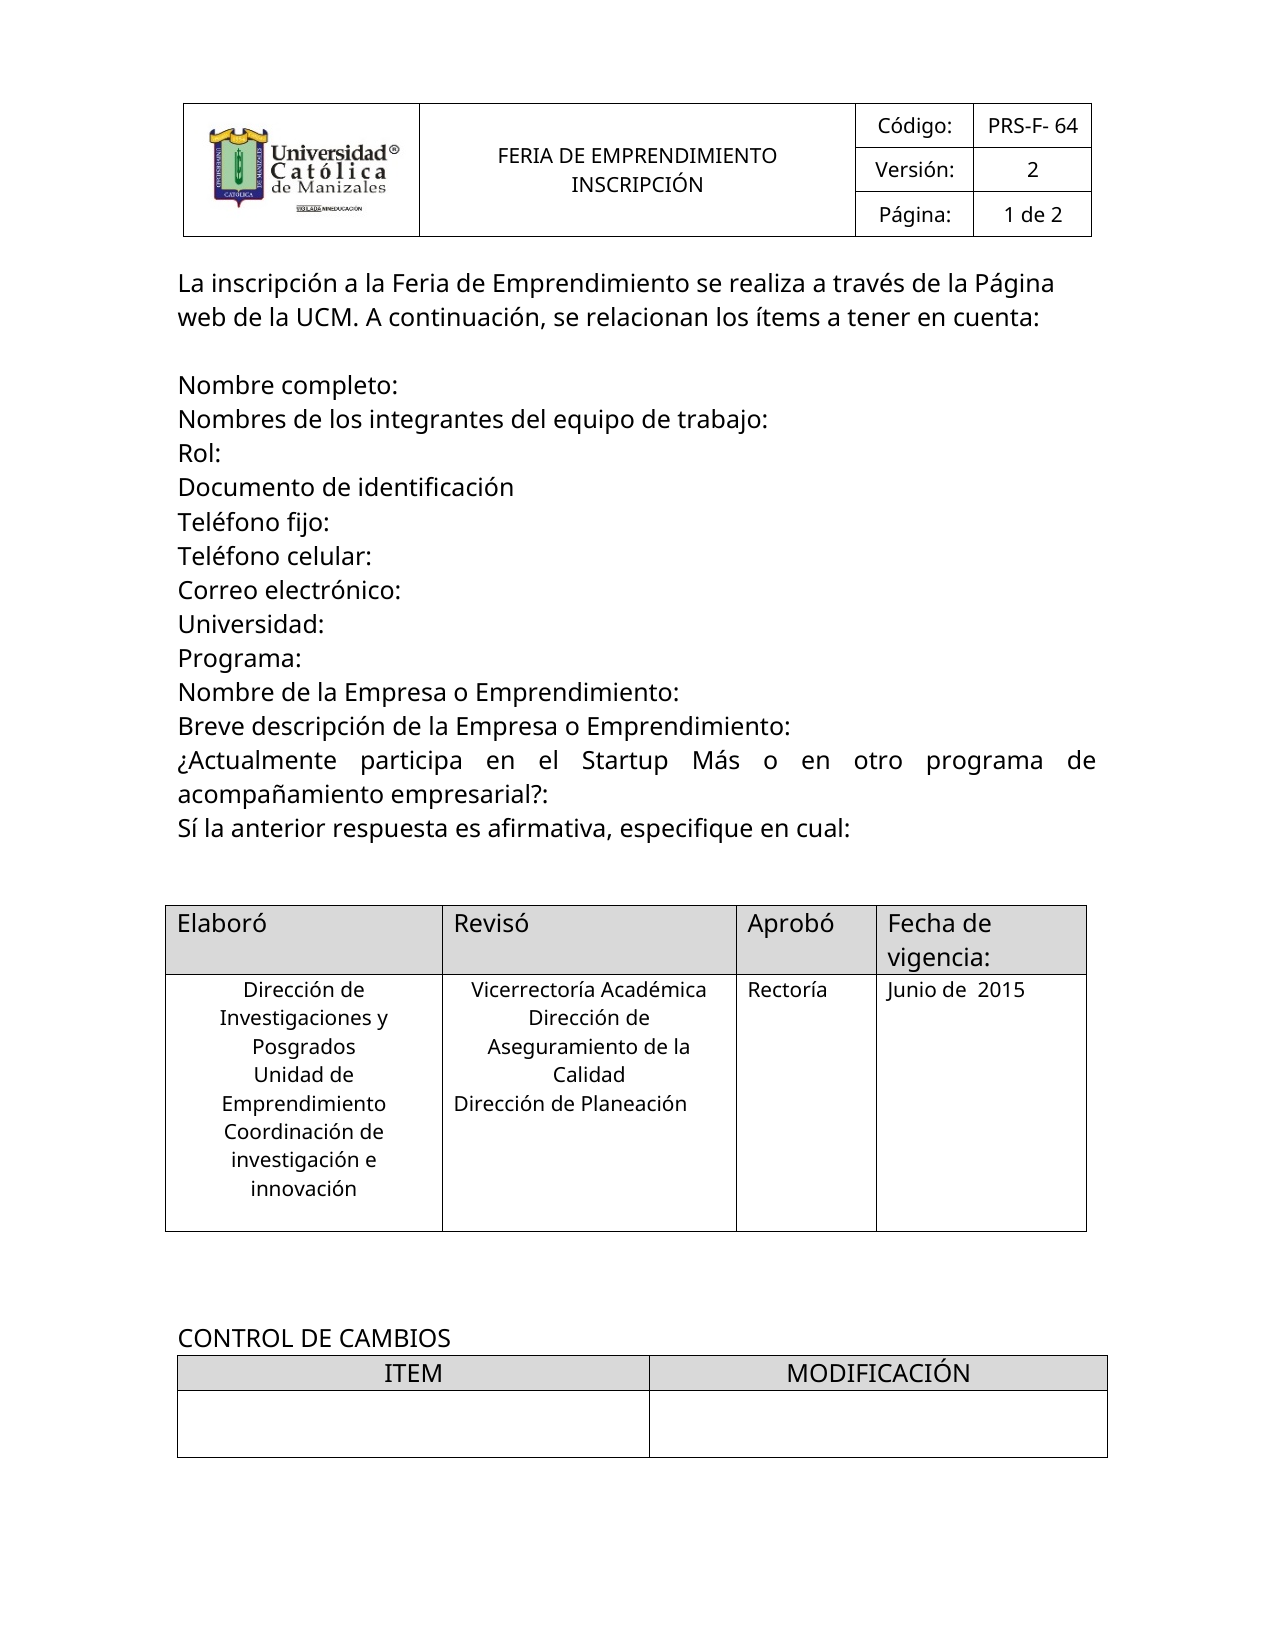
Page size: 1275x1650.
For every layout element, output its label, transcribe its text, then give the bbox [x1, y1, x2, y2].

table_header MODIFICACIÓN [650, 1356, 1107, 1390]
table_cell [178, 1391, 649, 1457]
table_header Fecha de vigencia: [877, 906, 1086, 974]
text Nombres de los integrantes del equipo de trabajo: [177, 402, 1098, 436]
text Documento de identificación [177, 470, 1098, 504]
table_header Elaboró [166, 906, 442, 974]
table_header Revisó [443, 906, 736, 974]
text Breve descripción de la Empresa o Emprendimiento: [177, 708, 1098, 743]
text Teléfono fijo: [177, 504, 1098, 538]
table_header ITEM [178, 1356, 649, 1390]
picture [194, 108, 414, 231]
table_header Aprobó [737, 906, 876, 974]
text Programa: [177, 640, 1098, 674]
text ¿Actualmente participa en el Startup Más o en otro programa de acompañamiento empresarial?: [177, 743, 1098, 811]
table_cell Dirección de Investigaciones y Posgrados Unidad de Emprendimiento Coordinación de investigación e innovación [166, 975, 442, 1231]
text Nombre completo: [177, 368, 1098, 402]
text Sí la anterior respuesta es afirmativa, especifique en cual: [177, 811, 1098, 845]
table_cell Vicerrectoría Académica Dirección de Aseguramiento de la Calidad Dirección de Planeación [443, 975, 736, 1231]
table_cell Junio de 2015 [877, 975, 1086, 1231]
text Teléfono celular: [177, 538, 1098, 572]
text Universidad: [177, 606, 1098, 640]
text Rol: [177, 436, 1098, 470]
table_cell Rectoría [737, 975, 876, 1231]
table_cell [650, 1391, 1107, 1457]
text Nombre de la Empresa o Emprendimiento: [177, 674, 1098, 708]
text La inscripción a la Feria de Emprendimiento se realiza a través de la Página web de la UCM. A continuación, se relacionan los ítems a tener en cuenta: [177, 266, 1098, 334]
text CONTROL DE CAMBIOS [177, 1321, 1098, 1355]
text Correo electrónico: [177, 572, 1098, 606]
